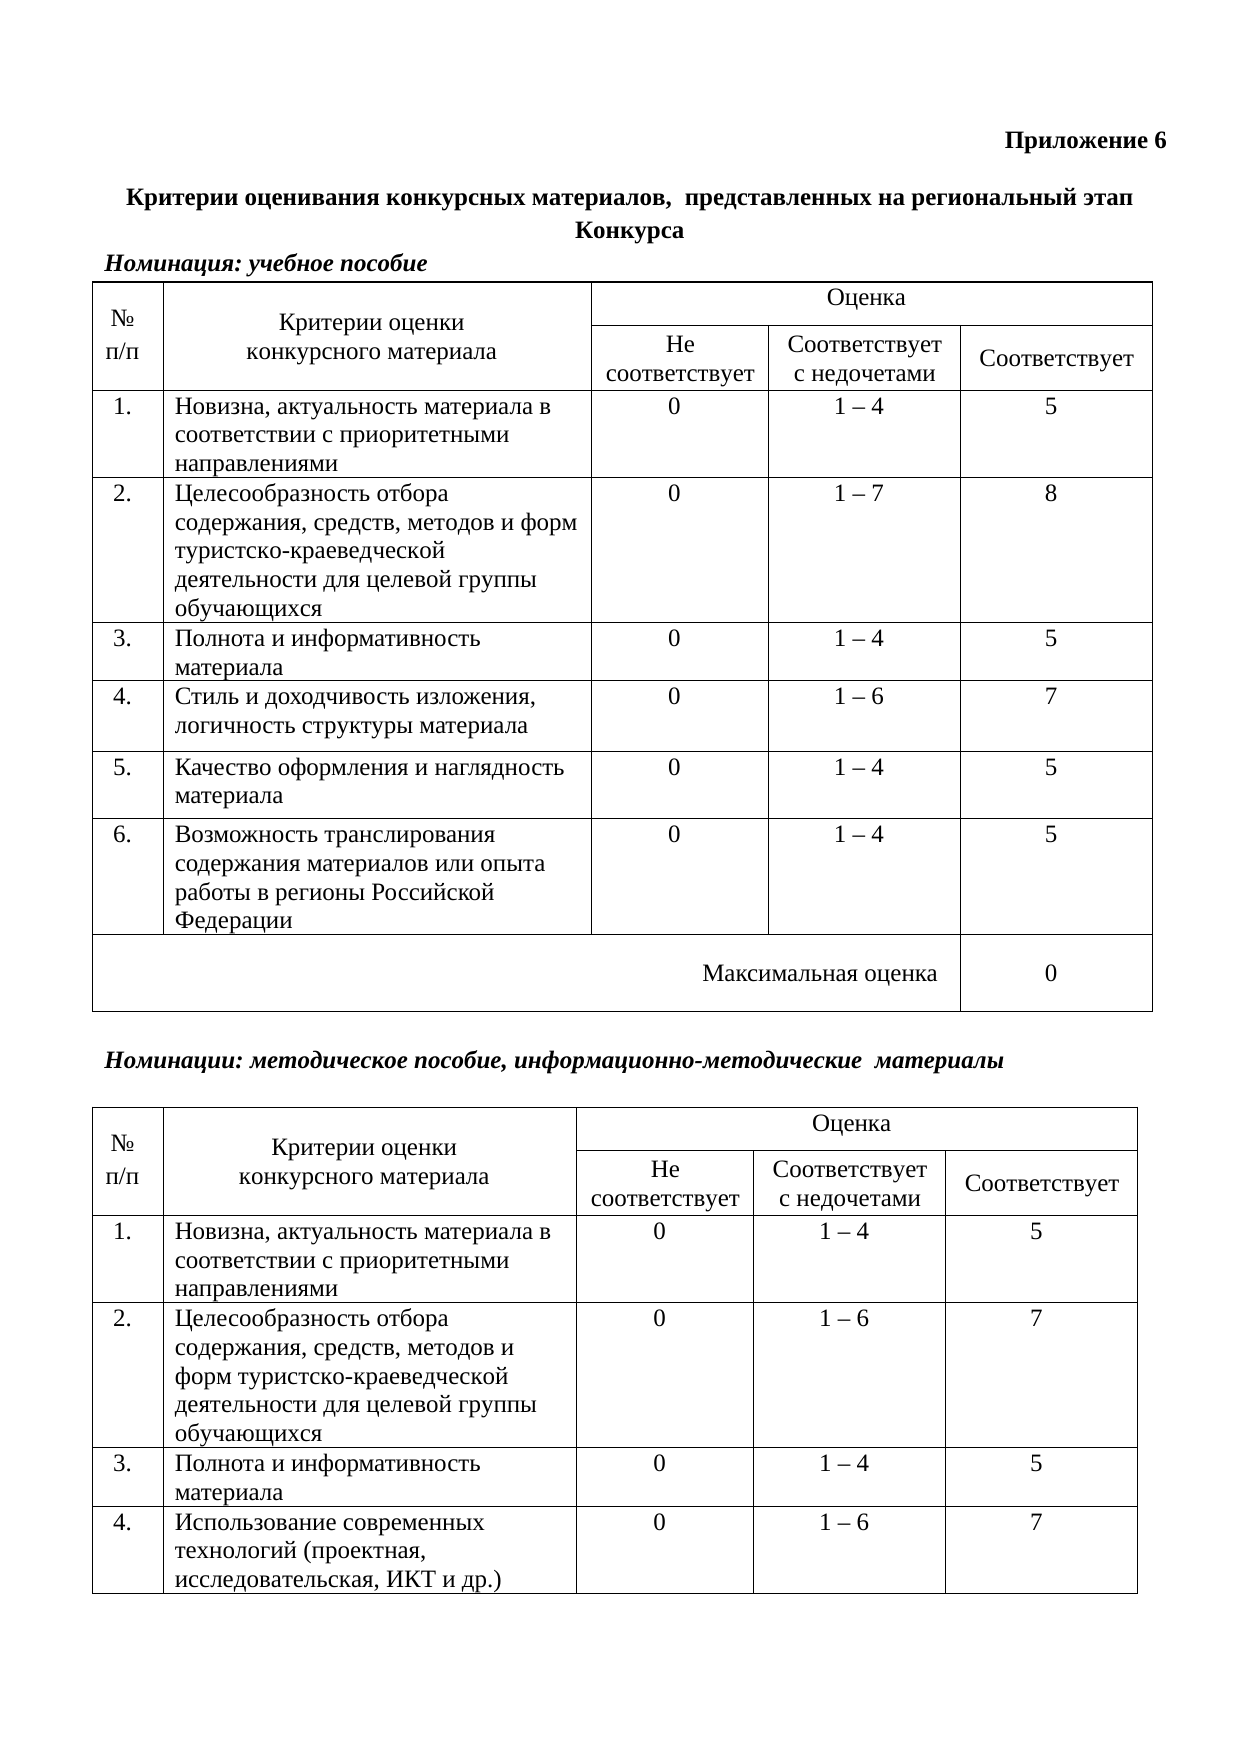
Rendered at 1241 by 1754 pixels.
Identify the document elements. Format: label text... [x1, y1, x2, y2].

table_header Оценка [592, 283, 1152, 325]
table_cell 2. [93, 478, 163, 622]
table_cell 1 – 6 [754, 1507, 945, 1593]
table_cell 5 [961, 391, 1152, 477]
table_cell 5 [961, 752, 1152, 818]
table_header Оценка [577, 1108, 1137, 1150]
table_cell 1 – 6 [769, 681, 960, 751]
table_cell Использование современных технологий (проектная, исследовательская, ИКТ и др.) [164, 1507, 576, 1593]
table_cell 4. [93, 1507, 163, 1593]
table_cell 0 [592, 681, 768, 751]
table_cell 3. [93, 1448, 163, 1506]
table_cell Соответствует [946, 1151, 1137, 1215]
table_cell Соответствует [961, 326, 1152, 390]
table_cell 0 [592, 623, 768, 680]
table_cell Целесообразность отбора содержания, средств, методов и форм туристско-краеведческой деятельности для целевой группы обучающихся [164, 1303, 576, 1447]
table_cell 5. [93, 752, 163, 818]
table_cell Полнота и информативность материала [164, 1448, 576, 1506]
table_cell Полнота и информативность материала [164, 623, 591, 680]
table_cell Стиль и доходчивость изложения, логичность структуры материала [164, 681, 591, 751]
table_cell Качество оформления и наглядность материала [164, 752, 591, 818]
table_cell Не соответствует [592, 326, 768, 390]
table_cell Не соответствует [577, 1151, 753, 1215]
table_cell 3. [93, 623, 163, 680]
table_cell Целесообразность отбора содержания, средств, методов и форм туристско-краеведческой деятельности для целевой группы обучающихся [164, 478, 591, 622]
table_cell 7 [961, 681, 1152, 751]
table_cell 0 [577, 1507, 753, 1593]
table_cell 8 [961, 478, 1152, 622]
table_cell 35 [961, 935, 1152, 1011]
table_cell 5 [946, 1216, 1137, 1302]
table_cell 0 [577, 1303, 753, 1447]
table_cell 7 [946, 1303, 1137, 1447]
table_cell 1. [93, 391, 163, 477]
table_cell 0 [577, 1216, 753, 1302]
text Номинация: учебное пособие [104, 248, 1155, 277]
table_cell 0 [577, 1448, 753, 1506]
table_cell 5 [961, 623, 1152, 680]
table_cell Возможность транслирования содержания материалов или опыта работы в регионы Российской Федерации [164, 819, 591, 934]
table_header № п/п [93, 1108, 163, 1215]
table_cell 0 [592, 752, 768, 818]
table_cell Максимальная оценка [93, 935, 960, 1011]
table_cell 1 – 4 [769, 819, 960, 934]
table_cell 0 [592, 478, 768, 622]
table_cell 5 [961, 819, 1152, 934]
table_cell 7 [946, 1507, 1137, 1593]
text Критерии оценивания конкурсных материалов, представленных на региональный этап Конкурса [104, 182, 1155, 244]
text Номинации: методическое пособие, информационно-методические материалы [104, 1045, 1155, 1073]
table_cell 1 – 4 [754, 1448, 945, 1506]
table_cell 5 [946, 1448, 1137, 1506]
table_cell 0 [592, 819, 768, 934]
table_cell 0 [592, 391, 768, 477]
table_cell 1 – 6 [754, 1303, 945, 1447]
table_cell 6. [93, 819, 163, 934]
table_cell Соответствует с недочетами [769, 326, 960, 390]
table_cell 1. [93, 1216, 163, 1302]
table_cell 1 – 4 [769, 391, 960, 477]
table_cell 1 – 4 [769, 752, 960, 818]
table_header Критерии оценки конкурсного материала [164, 1108, 576, 1215]
table_header № п/п [93, 283, 163, 390]
table_cell Новизна, актуальность материала в соответствии с приоритетными направлениями [164, 1216, 576, 1302]
table_cell 4. [93, 681, 163, 751]
table_cell 1 – 4 [754, 1216, 945, 1302]
table_cell Соответствует с недочетами [754, 1151, 945, 1215]
table_cell 2. [93, 1303, 163, 1447]
table_header Критерии оценки конкурсного материала [164, 283, 591, 390]
table_cell 1 – 4 [769, 623, 960, 680]
table_cell 1 – 7 [769, 478, 960, 622]
list Приложение 6 [104, 125, 1167, 153]
table_cell Новизна, актуальность материала в соответствии с приоритетными направлениями [164, 391, 591, 477]
